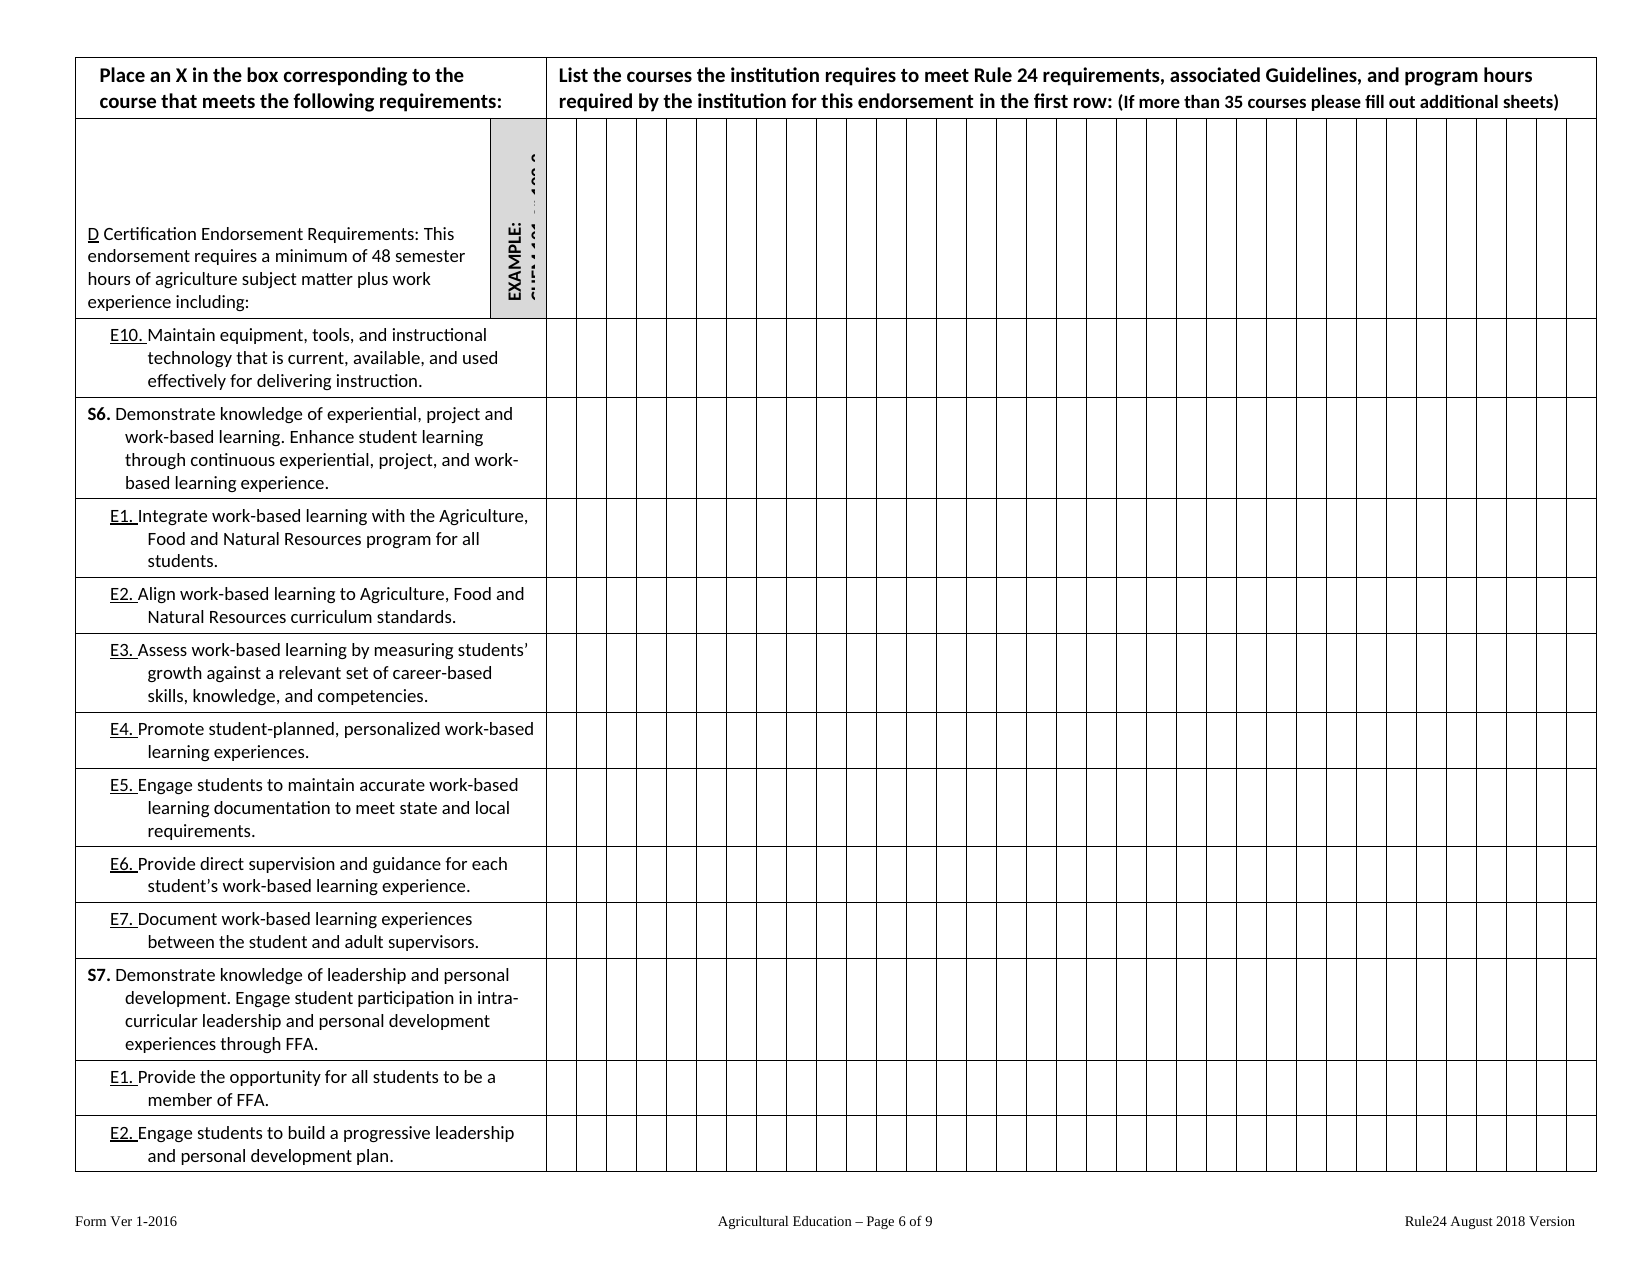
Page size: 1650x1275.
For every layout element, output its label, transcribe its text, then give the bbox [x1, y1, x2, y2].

table_cell [1387, 903, 1416, 958]
table_cell [1537, 398, 1566, 498]
table_cell [727, 769, 756, 846]
table_cell [787, 903, 816, 958]
table_cell [967, 634, 996, 712]
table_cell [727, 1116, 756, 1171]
table_cell [727, 713, 756, 767]
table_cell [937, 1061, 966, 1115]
table_cell [847, 847, 876, 902]
table_cell [1237, 398, 1266, 498]
table_cell [787, 634, 816, 712]
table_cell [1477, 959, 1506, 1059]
table_cell [877, 903, 906, 958]
table_cell [1297, 769, 1326, 846]
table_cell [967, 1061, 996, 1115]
table_cell [1567, 713, 1596, 767]
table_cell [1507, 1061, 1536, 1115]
table_cell [1027, 398, 1056, 498]
table_cell [697, 903, 726, 958]
table_cell [727, 499, 756, 577]
table_cell [1297, 903, 1326, 958]
table_cell [1087, 398, 1116, 498]
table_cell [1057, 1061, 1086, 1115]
table_cell [997, 119, 1026, 318]
table_cell [787, 769, 816, 846]
table_cell [1237, 578, 1266, 633]
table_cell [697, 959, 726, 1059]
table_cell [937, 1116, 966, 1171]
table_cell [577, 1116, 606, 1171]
table_cell [1237, 319, 1266, 397]
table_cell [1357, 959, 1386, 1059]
table_cell [847, 578, 876, 633]
table_cell [1207, 578, 1236, 633]
table_cell [907, 398, 936, 498]
table_cell [907, 769, 936, 846]
table_cell [637, 713, 666, 767]
table_cell [997, 903, 1026, 958]
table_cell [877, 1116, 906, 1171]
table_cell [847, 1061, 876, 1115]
table_cell Promote student-planned, personalized work-based learning experiences. [76, 713, 546, 767]
table_cell [1027, 578, 1056, 633]
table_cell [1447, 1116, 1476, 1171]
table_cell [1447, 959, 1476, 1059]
table_cell [1117, 499, 1146, 577]
table_cell [1297, 713, 1326, 767]
table_cell [607, 847, 636, 902]
table_cell [1237, 847, 1266, 902]
table_cell [1477, 499, 1506, 577]
table_cell [757, 903, 786, 958]
table_cell [1387, 713, 1416, 767]
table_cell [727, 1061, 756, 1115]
table_cell [1297, 499, 1326, 577]
table_cell [1447, 903, 1476, 958]
table_cell [1507, 319, 1536, 397]
table_cell [1147, 634, 1176, 712]
table_cell [1117, 578, 1146, 633]
table_cell [1357, 319, 1386, 397]
table_cell [607, 713, 636, 767]
table_cell [547, 398, 576, 498]
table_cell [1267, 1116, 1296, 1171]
table_cell [1177, 847, 1206, 902]
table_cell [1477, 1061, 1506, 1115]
table_cell [1177, 713, 1206, 767]
table_cell [1087, 903, 1116, 958]
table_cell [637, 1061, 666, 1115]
table_cell [817, 634, 846, 712]
table_cell [577, 398, 606, 498]
table_cell [607, 634, 636, 712]
table_cell [1477, 847, 1506, 902]
table_cell [577, 119, 606, 318]
table_header Place an X in the box corresponding to the course that meets the following requirements: [76, 58, 546, 118]
table_cell [637, 769, 666, 846]
table_cell [1507, 713, 1536, 767]
table_cell [997, 499, 1026, 577]
table_cell [1237, 903, 1266, 958]
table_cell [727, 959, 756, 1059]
table_cell [1267, 903, 1296, 958]
table_cell [1267, 119, 1296, 318]
table_cell [1027, 319, 1056, 397]
table_cell [757, 319, 786, 397]
table_cell [577, 499, 606, 577]
table_cell [907, 903, 936, 958]
table_cell [1297, 398, 1326, 498]
table_cell [787, 398, 816, 498]
table_cell [1417, 319, 1446, 397]
table_cell [1477, 119, 1506, 318]
table_cell [967, 319, 996, 397]
table_cell [1477, 769, 1506, 846]
table_cell [1207, 319, 1236, 397]
table_cell [667, 769, 696, 846]
table_cell [1537, 499, 1566, 577]
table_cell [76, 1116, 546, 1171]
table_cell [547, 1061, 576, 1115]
table_cell [1117, 847, 1146, 902]
table_cell [847, 634, 876, 712]
table_cell [697, 119, 726, 318]
table_cell [817, 713, 846, 767]
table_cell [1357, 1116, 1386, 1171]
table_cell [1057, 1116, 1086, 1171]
table_cell [1207, 634, 1236, 712]
table_cell [727, 319, 756, 397]
table_cell [1087, 499, 1116, 577]
table_cell [1087, 578, 1116, 633]
table_cell [817, 847, 846, 902]
table_cell [727, 903, 756, 958]
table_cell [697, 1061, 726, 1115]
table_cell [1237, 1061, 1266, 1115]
table_cell [1147, 713, 1176, 767]
table_cell [1327, 713, 1356, 767]
table_cell [1387, 634, 1416, 712]
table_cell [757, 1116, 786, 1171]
table_cell [877, 578, 906, 633]
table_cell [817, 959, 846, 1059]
table_cell [607, 499, 636, 577]
table_cell [1537, 903, 1566, 958]
table_cell [1117, 319, 1146, 397]
table_cell [1207, 119, 1236, 318]
table_cell [637, 903, 666, 958]
table_cell [667, 713, 696, 767]
table_cell [1327, 578, 1356, 633]
table_cell [547, 634, 576, 712]
table_cell [1267, 634, 1296, 712]
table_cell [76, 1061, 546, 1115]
table_cell [1327, 319, 1356, 397]
table_cell [1447, 578, 1476, 633]
table_cell [1507, 847, 1536, 902]
table_cell [1057, 119, 1086, 318]
table_cell [1417, 847, 1446, 902]
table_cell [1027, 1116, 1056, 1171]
table_cell [787, 499, 816, 577]
table_cell [1027, 119, 1056, 318]
table_cell [1237, 499, 1266, 577]
table_cell Maintain equipment, tools, and instructional technology that is current, available, and used effectively for delivering instruction. [76, 319, 546, 397]
table_cell [1417, 398, 1446, 498]
table_cell [697, 634, 726, 712]
table_cell [1357, 499, 1386, 577]
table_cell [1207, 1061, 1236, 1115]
table_cell [547, 499, 576, 577]
table_cell [1417, 499, 1446, 577]
table_cell [1567, 578, 1596, 633]
table_cell [1027, 903, 1056, 958]
table_cell [1537, 634, 1566, 712]
table_cell [1417, 119, 1446, 318]
table_cell [1177, 499, 1206, 577]
table_cell [1417, 634, 1446, 712]
table_cell [1327, 119, 1356, 318]
table_cell [1267, 398, 1296, 498]
table_cell [577, 319, 606, 397]
table_cell [1507, 499, 1536, 577]
table_cell [1507, 398, 1536, 498]
table_cell [697, 398, 726, 498]
table_cell [1507, 119, 1536, 318]
table_cell [877, 499, 906, 577]
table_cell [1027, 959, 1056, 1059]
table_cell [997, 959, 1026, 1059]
table_cell [787, 847, 816, 902]
table_cell [547, 578, 576, 633]
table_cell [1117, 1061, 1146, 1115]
table_cell Engage students to maintain accurate work-based learning documentation to meet state and local requirements. [76, 769, 546, 846]
table_cell [607, 398, 636, 498]
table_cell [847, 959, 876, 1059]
table_cell [1237, 634, 1266, 712]
table_cell [1207, 847, 1236, 902]
table_cell [1417, 903, 1446, 958]
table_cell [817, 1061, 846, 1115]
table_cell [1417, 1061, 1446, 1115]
table_cell [1177, 578, 1206, 633]
table_cell [637, 398, 666, 498]
table_cell [1297, 634, 1326, 712]
table_cell [1357, 903, 1386, 958]
table_cell [997, 578, 1026, 633]
table_cell [637, 578, 666, 633]
table_cell [817, 499, 846, 577]
table_cell [1477, 903, 1506, 958]
table_cell [1207, 398, 1236, 498]
table_cell [847, 903, 876, 958]
table_cell [1567, 634, 1596, 712]
table_cell [1447, 499, 1476, 577]
table_cell [1327, 769, 1356, 846]
table_cell [1147, 903, 1176, 958]
table_cell [847, 499, 876, 577]
table_cell [877, 847, 906, 902]
table_cell [937, 398, 966, 498]
table_cell [1567, 398, 1596, 498]
table_cell [1207, 499, 1236, 577]
table_cell Integrate work-based learning with the Agriculture, Food and Natural Resources program for all students. [76, 499, 546, 577]
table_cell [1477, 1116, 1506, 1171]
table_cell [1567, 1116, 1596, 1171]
table_cell [1267, 499, 1296, 577]
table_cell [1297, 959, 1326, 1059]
table_cell [847, 769, 876, 846]
table_cell [1057, 847, 1086, 902]
table_cell [547, 119, 576, 318]
table_cell [697, 578, 726, 633]
table_cell [757, 713, 786, 767]
table_cell [937, 634, 966, 712]
table_cell [1117, 398, 1146, 498]
table_cell [1087, 713, 1116, 767]
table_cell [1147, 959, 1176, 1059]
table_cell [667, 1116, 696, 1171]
table_cell Document work-based learning experiences between the student and adult supervisors. [76, 903, 546, 958]
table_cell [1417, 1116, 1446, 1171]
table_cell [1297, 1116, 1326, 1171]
table_cell [1327, 634, 1356, 712]
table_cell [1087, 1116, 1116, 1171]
table_cell [967, 119, 996, 318]
table_cell [1327, 847, 1356, 902]
table_cell [1057, 578, 1086, 633]
table_cell [817, 119, 846, 318]
table_cell Demonstrate knowledge of leadership and personal development. Engage student participation in intra-curricular leadership and personal development experiences through FFA. [76, 959, 546, 1059]
table_cell [847, 713, 876, 767]
table_cell [607, 319, 636, 397]
table_cell [577, 903, 606, 958]
table_cell [1567, 119, 1596, 318]
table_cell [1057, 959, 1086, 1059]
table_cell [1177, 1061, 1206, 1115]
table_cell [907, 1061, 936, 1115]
table_cell [577, 578, 606, 633]
table_cell [937, 847, 966, 902]
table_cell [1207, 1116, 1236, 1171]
table_cell [1567, 319, 1596, 397]
table_cell [637, 119, 666, 318]
table_cell [1327, 398, 1356, 498]
table_cell Align work-based learning to Agriculture, Food and Natural Resources curriculum standards. [76, 578, 546, 633]
table_cell [1387, 119, 1416, 318]
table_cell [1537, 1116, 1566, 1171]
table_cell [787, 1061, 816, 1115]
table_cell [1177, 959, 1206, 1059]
table_cell [1387, 769, 1416, 846]
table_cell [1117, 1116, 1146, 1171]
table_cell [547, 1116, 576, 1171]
table_cell [1417, 769, 1446, 846]
table_cell [1567, 847, 1596, 902]
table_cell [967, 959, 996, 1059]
table_cell [1357, 713, 1386, 767]
table_cell Demonstrate knowledge of experiential, project and work-based learning. Enhance student learning through continuous experiential, project, and work-based learning experience. [76, 398, 546, 498]
table_cell [1387, 319, 1416, 397]
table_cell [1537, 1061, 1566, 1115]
table_cell [1177, 769, 1206, 846]
table_cell [1537, 119, 1566, 318]
table_cell [1507, 903, 1536, 958]
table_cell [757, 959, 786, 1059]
table_cell [937, 578, 966, 633]
table_cell [1087, 634, 1116, 712]
table_cell [1267, 319, 1296, 397]
table_cell [757, 769, 786, 846]
table_cell [727, 398, 756, 498]
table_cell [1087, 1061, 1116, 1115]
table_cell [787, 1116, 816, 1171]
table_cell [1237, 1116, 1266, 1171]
table_cell [1147, 398, 1176, 498]
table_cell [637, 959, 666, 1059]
table_cell [967, 499, 996, 577]
table_cell [787, 119, 816, 318]
table_cell [1177, 319, 1206, 397]
table_header List the courses the institution requires to meet Rule 24 requirements, associated Guidelines, and program hours required by the institution for this endorsement in the first row: (If more than 35 courses please fill out additional sheets) [547, 58, 1596, 118]
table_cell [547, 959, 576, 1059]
table_cell [1387, 499, 1416, 577]
table_cell [727, 634, 756, 712]
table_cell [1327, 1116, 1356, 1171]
table_cell [877, 769, 906, 846]
table_cell [847, 119, 876, 318]
table_cell [967, 713, 996, 767]
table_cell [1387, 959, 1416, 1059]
table_cell [757, 634, 786, 712]
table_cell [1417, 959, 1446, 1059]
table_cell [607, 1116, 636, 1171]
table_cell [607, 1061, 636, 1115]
table_cell [907, 578, 936, 633]
table_cell [1357, 847, 1386, 902]
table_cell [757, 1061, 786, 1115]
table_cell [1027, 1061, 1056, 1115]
table_cell [817, 903, 846, 958]
table_cell [997, 398, 1026, 498]
table_cell [1417, 578, 1446, 633]
table_cell [1537, 578, 1566, 633]
table_cell [1147, 578, 1176, 633]
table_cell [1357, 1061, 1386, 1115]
table_cell [637, 499, 666, 577]
table_cell [1147, 847, 1176, 902]
table_cell [937, 319, 966, 397]
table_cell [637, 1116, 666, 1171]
table_cell [607, 769, 636, 846]
table_cell [697, 713, 726, 767]
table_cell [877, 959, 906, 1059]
table_cell [877, 713, 906, 767]
table_cell [1357, 578, 1386, 633]
table_cell [937, 903, 966, 958]
table_cell [1267, 578, 1296, 633]
table_cell [1087, 119, 1116, 318]
table_cell [877, 119, 906, 318]
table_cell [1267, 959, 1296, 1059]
table_cell [1447, 769, 1476, 846]
table_cell [967, 398, 996, 498]
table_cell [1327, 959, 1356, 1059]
table_cell [637, 847, 666, 902]
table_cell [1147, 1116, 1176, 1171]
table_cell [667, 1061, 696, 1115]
table_cell [1357, 769, 1386, 846]
table_cell D Certification Endorsement Requirements: This endorsement requires a minimum of 48 semester hours of agriculture subject matter plus work experience including: [76, 119, 490, 318]
table_cell [697, 499, 726, 577]
table_cell [1147, 499, 1176, 577]
table_cell [1147, 769, 1176, 846]
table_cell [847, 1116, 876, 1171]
table_cell [937, 119, 966, 318]
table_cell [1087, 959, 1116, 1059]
table_cell [907, 713, 936, 767]
table_cell [1087, 847, 1116, 902]
table_cell [577, 769, 606, 846]
table_cell [1387, 847, 1416, 902]
table_cell [1207, 769, 1236, 846]
table_cell [577, 634, 606, 712]
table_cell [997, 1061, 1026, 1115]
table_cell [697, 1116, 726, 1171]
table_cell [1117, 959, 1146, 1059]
table_cell [667, 499, 696, 577]
table_cell [1057, 319, 1086, 397]
table_cell [607, 578, 636, 633]
table_cell [1387, 578, 1416, 633]
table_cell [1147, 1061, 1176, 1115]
table_cell [1117, 713, 1146, 767]
table_cell [1057, 713, 1086, 767]
table_cell [1087, 769, 1116, 846]
table_cell [817, 319, 846, 397]
table_cell [1567, 499, 1596, 577]
table_cell [997, 713, 1026, 767]
table_cell [1357, 119, 1386, 318]
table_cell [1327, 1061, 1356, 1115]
table_cell [1237, 713, 1266, 767]
table_cell [967, 578, 996, 633]
table_cell [697, 319, 726, 397]
table_cell [937, 713, 966, 767]
table_cell [727, 578, 756, 633]
table_cell [997, 319, 1026, 397]
table_cell [547, 769, 576, 846]
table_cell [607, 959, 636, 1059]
table_cell [1057, 499, 1086, 577]
table_cell [967, 847, 996, 902]
table_cell [1027, 713, 1056, 767]
table_cell [1027, 847, 1056, 902]
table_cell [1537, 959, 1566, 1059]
table_cell [1567, 903, 1596, 958]
table_cell [1177, 634, 1206, 712]
table_cell [1327, 499, 1356, 577]
table_cell [1297, 578, 1326, 633]
table_cell [877, 634, 906, 712]
table_cell [1267, 713, 1296, 767]
table_cell [997, 769, 1026, 846]
table_cell [1237, 119, 1266, 318]
table_cell [1177, 119, 1206, 318]
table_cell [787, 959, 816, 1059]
table_cell [1057, 903, 1086, 958]
table_cell [1297, 119, 1326, 318]
table_cell [667, 398, 696, 498]
table_cell [907, 319, 936, 397]
table_cell [1057, 398, 1086, 498]
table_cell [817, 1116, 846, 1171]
table_cell [1447, 119, 1476, 318]
table_cell [1507, 634, 1536, 712]
table_cell [847, 319, 876, 397]
table_cell [1027, 499, 1056, 577]
table_cell [757, 499, 786, 577]
table_cell [727, 119, 756, 318]
table_cell [817, 769, 846, 846]
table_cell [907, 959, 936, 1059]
table_cell [1567, 769, 1596, 846]
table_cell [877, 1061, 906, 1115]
table_cell [757, 578, 786, 633]
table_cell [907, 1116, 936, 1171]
table_cell [1207, 903, 1236, 958]
table_cell [757, 119, 786, 318]
table_cell [637, 319, 666, 397]
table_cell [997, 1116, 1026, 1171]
table_cell [1507, 578, 1536, 633]
table_cell [1237, 769, 1266, 846]
table_cell [847, 398, 876, 498]
table_cell [1537, 319, 1566, 397]
table_cell [667, 319, 696, 397]
table_cell [877, 319, 906, 397]
table_cell [787, 319, 816, 397]
table_cell [1267, 847, 1296, 902]
table_cell [1117, 903, 1146, 958]
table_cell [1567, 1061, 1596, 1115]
table_cell [1057, 634, 1086, 712]
table_cell [937, 499, 966, 577]
table_cell [667, 578, 696, 633]
table_cell [1477, 319, 1506, 397]
table_cell [1207, 713, 1236, 767]
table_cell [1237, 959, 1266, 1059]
table_cell [1357, 634, 1386, 712]
table_cell [697, 847, 726, 902]
table_cell [607, 903, 636, 958]
table_cell [967, 903, 996, 958]
table_cell [1177, 398, 1206, 498]
table_cell [1447, 319, 1476, 397]
table_cell [877, 398, 906, 498]
table_cell [817, 578, 846, 633]
table_cell [547, 847, 576, 902]
table_cell [907, 634, 936, 712]
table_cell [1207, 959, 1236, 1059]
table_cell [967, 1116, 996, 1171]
table_cell [637, 634, 666, 712]
table_cell EXAMPLE: CHEM 101 or 102 3 CR [491, 119, 546, 318]
table_cell [1117, 634, 1146, 712]
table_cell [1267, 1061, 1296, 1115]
table_cell [547, 319, 576, 397]
table_cell Provide direct supervision and guidance for each student’s work-based learning experience. [76, 847, 546, 902]
table_cell [667, 634, 696, 712]
table_cell [967, 769, 996, 846]
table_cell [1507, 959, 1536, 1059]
table_cell [907, 119, 936, 318]
table_cell [697, 769, 726, 846]
table_cell [1537, 847, 1566, 902]
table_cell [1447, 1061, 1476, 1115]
table_cell [547, 713, 576, 767]
table_cell [607, 119, 636, 318]
table_cell [1147, 119, 1176, 318]
table_cell [787, 713, 816, 767]
table_cell [1477, 713, 1506, 767]
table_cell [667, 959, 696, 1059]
table_cell [1387, 398, 1416, 498]
table_cell [1327, 903, 1356, 958]
table_cell [1447, 398, 1476, 498]
table_cell [1447, 634, 1476, 712]
table_cell [577, 713, 606, 767]
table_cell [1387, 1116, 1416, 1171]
table_cell [1177, 903, 1206, 958]
table_cell [1027, 634, 1056, 712]
table_cell [1507, 769, 1536, 846]
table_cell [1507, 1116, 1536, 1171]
table_cell [817, 398, 846, 498]
table_cell [787, 578, 816, 633]
table_cell [1447, 713, 1476, 767]
table_cell Assess work-based learning by measuring students’ growth against a relevant set of career-based skills, knowledge, and competencies. [76, 634, 546, 712]
table_cell [1537, 713, 1566, 767]
table_cell [667, 847, 696, 902]
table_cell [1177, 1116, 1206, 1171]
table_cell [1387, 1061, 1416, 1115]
table_cell [1477, 634, 1506, 712]
table_cell [1297, 847, 1326, 902]
table_cell [1087, 319, 1116, 397]
table_cell [757, 398, 786, 498]
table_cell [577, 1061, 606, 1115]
table_cell [1477, 398, 1506, 498]
table_cell [667, 903, 696, 958]
table_cell [1447, 847, 1476, 902]
table_cell [1117, 769, 1146, 846]
table_cell [667, 119, 696, 318]
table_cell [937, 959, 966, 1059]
table_cell [1027, 769, 1056, 846]
table_cell [907, 499, 936, 577]
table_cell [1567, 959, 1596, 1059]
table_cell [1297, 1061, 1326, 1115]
table_cell [997, 847, 1026, 902]
table_cell [997, 634, 1026, 712]
table_cell [577, 847, 606, 902]
table_cell [1357, 398, 1386, 498]
table_cell [907, 847, 936, 902]
table_cell [727, 847, 756, 902]
table_cell [1147, 319, 1176, 397]
table_cell [1537, 769, 1566, 846]
table_cell [547, 903, 576, 958]
table_cell [1117, 119, 1146, 318]
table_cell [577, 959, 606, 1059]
table_cell [937, 769, 966, 846]
table_cell [1477, 578, 1506, 633]
table_cell [1417, 713, 1446, 767]
table_cell [1057, 769, 1086, 846]
table_cell [1267, 769, 1296, 846]
table_cell [757, 847, 786, 902]
table_cell [1297, 319, 1326, 397]
